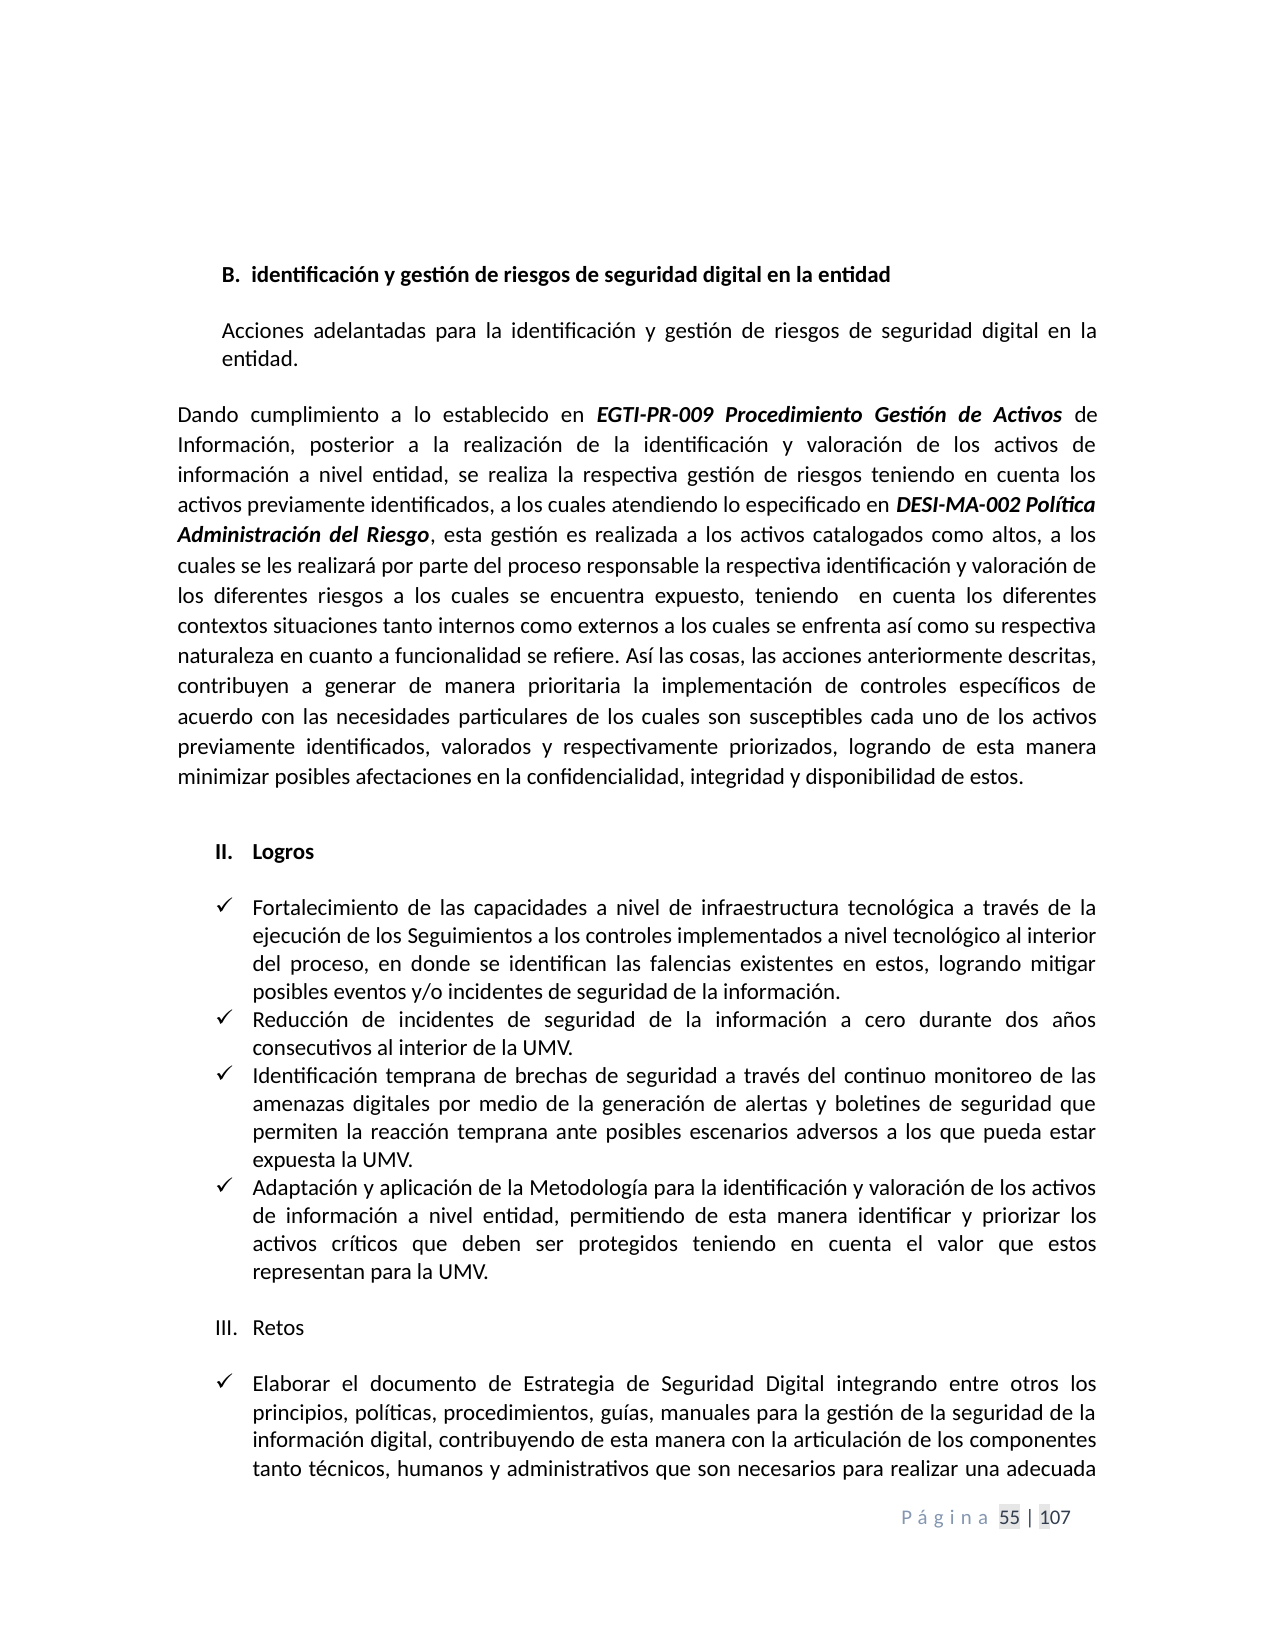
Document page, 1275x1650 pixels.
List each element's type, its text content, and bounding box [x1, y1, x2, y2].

list Identificación temprana de brechas de seguridad a través del continuo monitoreo de las amenazas digitales por medio de la generación de alertas y boletines de seguridad que permiten la reacción temprana ante posibles escenarios adversos a los que pueda estar expuesta la UMV. [215, 1061, 1098, 1173]
list Reducción de incidentes de seguridad de la información a cero durante dos años consecutivos al interior de la UMV. [215, 1005, 1098, 1061]
list identificación y gestión de riesgos de seguridad digital en la entidad [222, 260, 1098, 288]
list Fortalecimiento de las capacidades a nivel de infraestructura tecnológica a través de la ejecución de los Seguimientos a los controles implementados a nivel tecnológico al interior del proceso, en donde se identifican las falencias existentes en estos, logrando mitigar posibles eventos y/o incidentes de seguridad de la información. [215, 893, 1098, 1005]
list Retos [215, 1313, 1098, 1342]
text Dando cumplimiento a lo establecido en EGTI-PR-009 Procedimiento Gestión de Activos de Información, posterior a la realización de la identificación y valoración de los activos de información a nivel entidad, se realiza la respectiva gestión de riesgos teniendo en cuenta los activos previamente identificados, a los cuales atendiendo lo especificado en DESI-MA-002 Política Administración del Riesgo, esta gestión es realizada a los activos catalogados como altos, a los cuales se les realizará por parte del proceso responsable la respectiva identificación y valoración de los diferentes riesgos a los cuales se encuentra expuesto, teniendo en cuenta los diferentes contextos situaciones tanto internos como externos a los cuales se enfrenta así como su respectiva naturaleza en cuanto a funcionalidad se refiere. Así las cosas, las acciones anteriormente descritas, contribuyen a generar de manera prioritaria la implementación de controles específicos de acuerdo con las necesidades particulares de los cuales son susceptibles cada uno de los activos previamente identificados, valorados y respectivamente priorizados, logrando de esta manera minimizar posibles afectaciones en la confidencialidad, integridad y disponibilidad de estos. [177, 400, 1098, 790]
list Logros [215, 837, 1098, 865]
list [215, 1369, 1098, 1482]
list Adaptación y aplicación de la Metodología para la identificación y valoración de los activos de información a nivel entidad, permitiendo de esta manera identificar y priorizar los activos críticos que deben ser protegidos teniendo en cuenta el valor que estos representan para la UMV. [215, 1173, 1098, 1286]
list Acciones adelantadas para la identificación y gestión de riesgos de seguridad digital en la entidad. [222, 316, 1098, 372]
